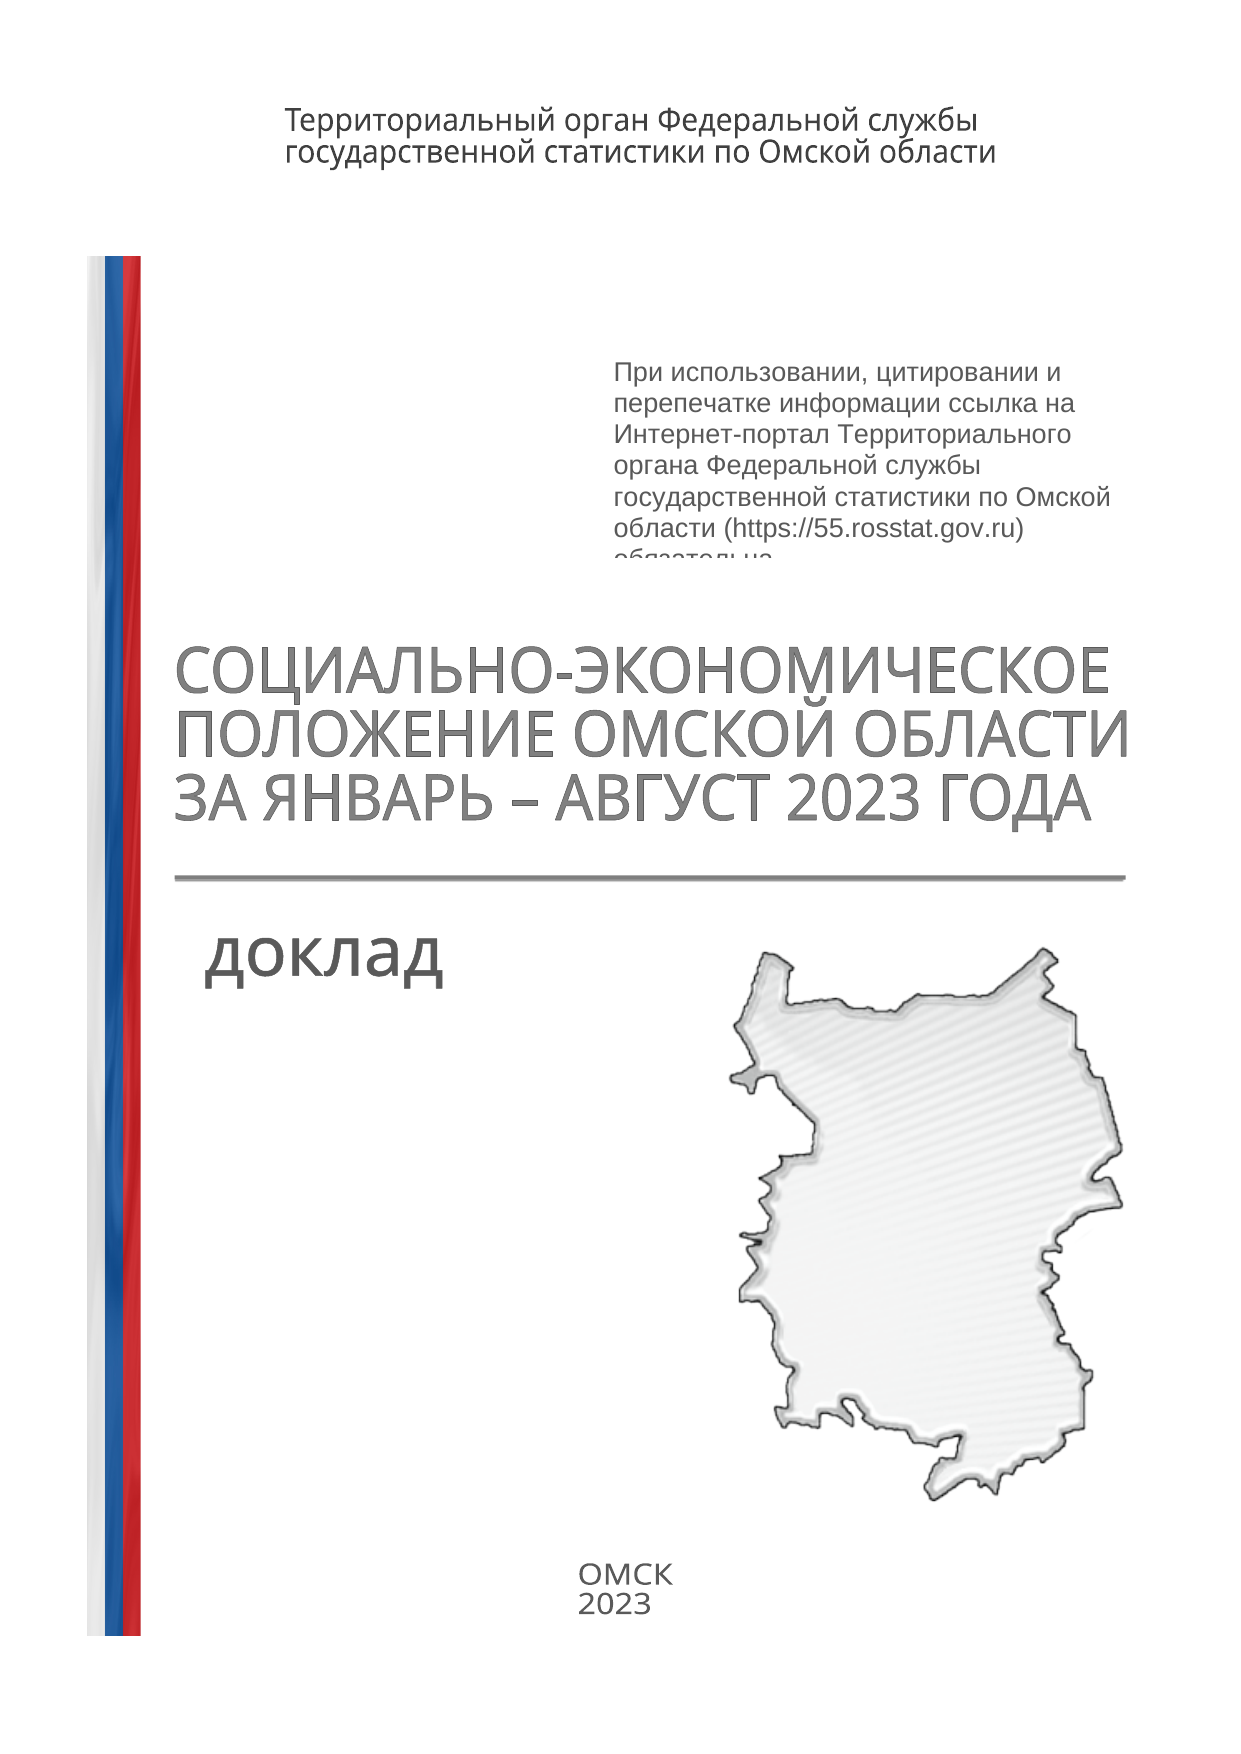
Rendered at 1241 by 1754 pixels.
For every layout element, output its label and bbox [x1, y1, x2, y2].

picture [720, 939, 1135, 1513]
picture [87, 256, 141, 1636]
